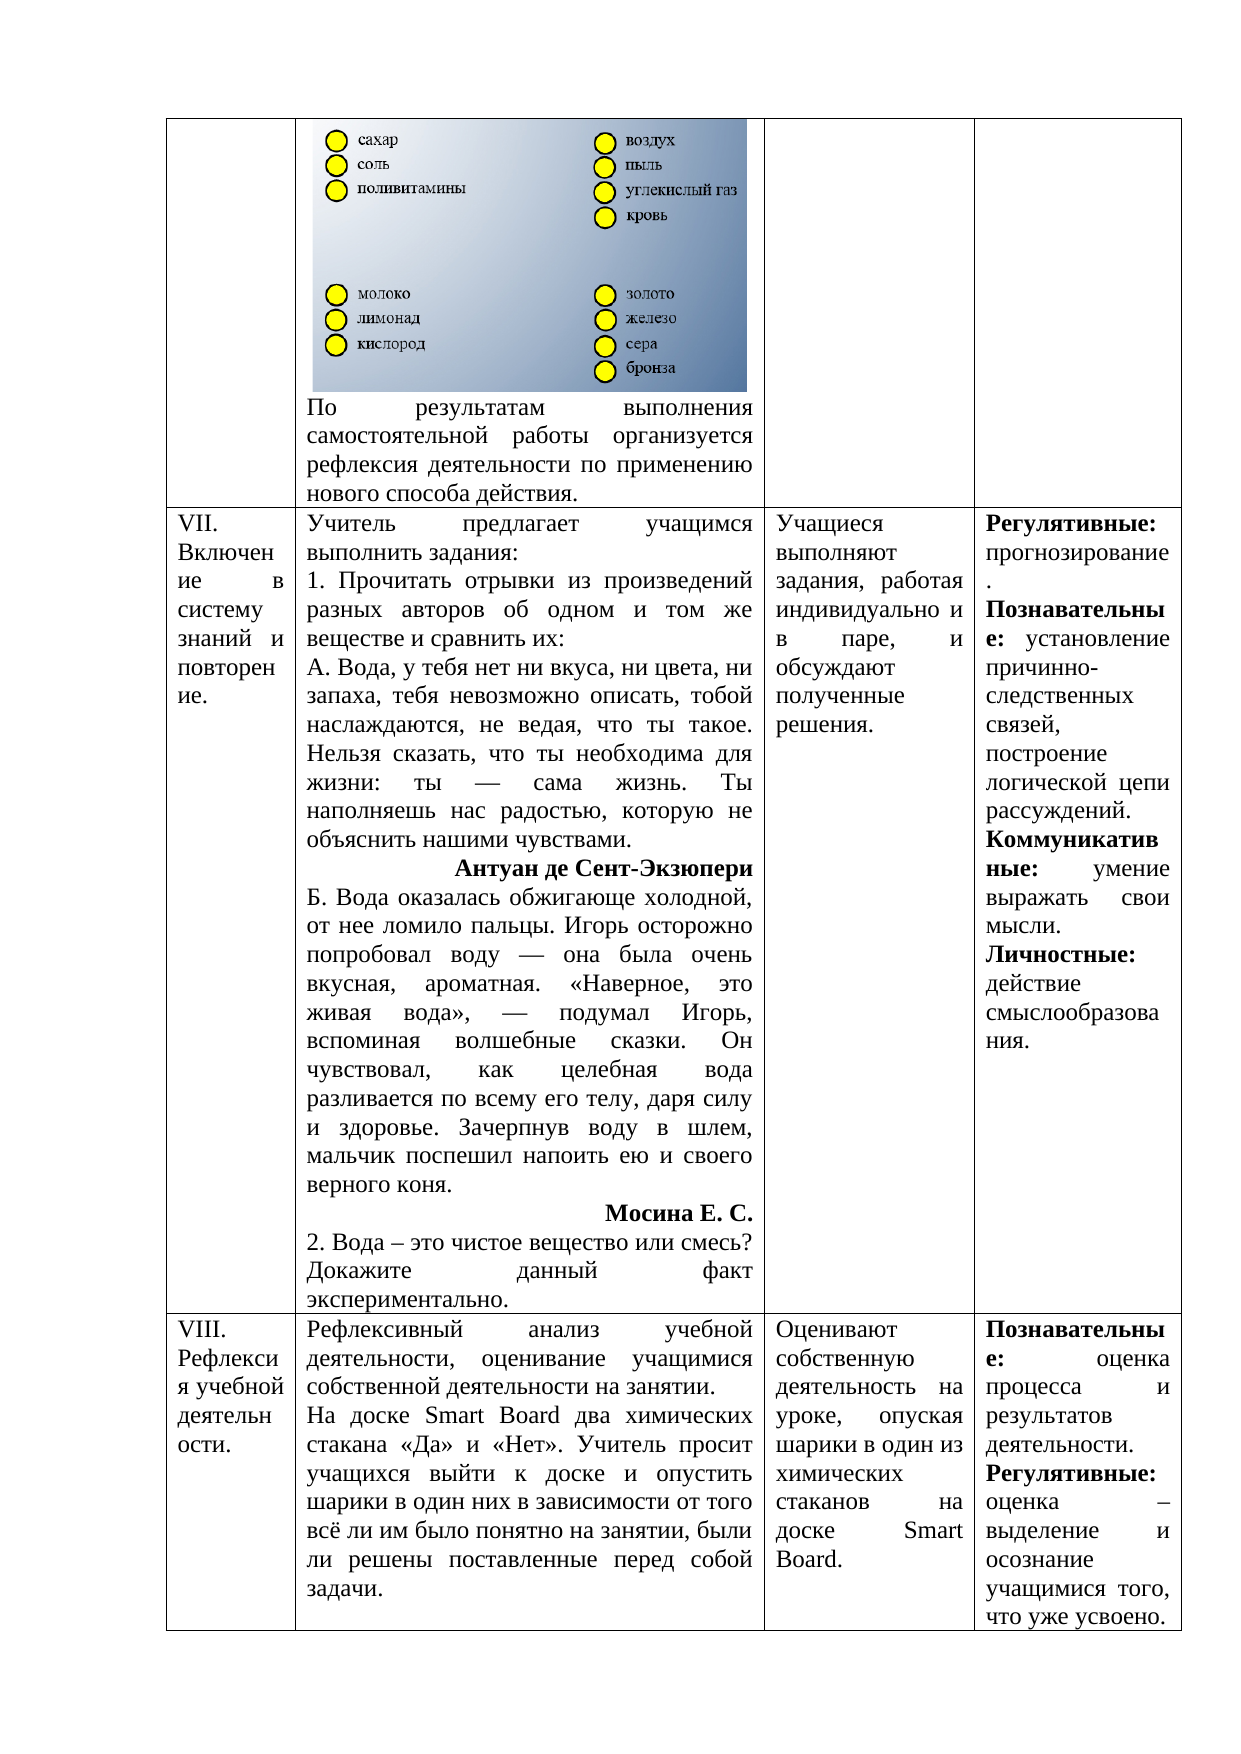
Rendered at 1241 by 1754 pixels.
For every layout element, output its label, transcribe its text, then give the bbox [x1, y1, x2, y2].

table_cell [765, 119, 974, 507]
table_cell Регулятивные: прогнозирование. Познавательные: установление причинно-следственных связей, построение логической цепи рассуждений. Коммуникативные: умение выражать свои мысли. Личностные: действие смыслообразования. [975, 508, 1181, 1313]
table_cell Учащиеся выполняют задания, работая индивидуально и в паре, и обсуждают полученные решения. [765, 508, 974, 1313]
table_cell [167, 1314, 295, 1630]
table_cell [167, 119, 295, 507]
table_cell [975, 1314, 1181, 1630]
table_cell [975, 119, 1181, 507]
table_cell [296, 119, 764, 507]
picture [312, 119, 747, 392]
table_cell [765, 1314, 974, 1630]
table_cell Учитель предлагает учащимся выполнить задания: 1. Прочитать отрывки из произведений разных авторов об одном и том же веществе и сравнить их: А. Вода, у тебя нет ни вкуса, ни цвета, ни запаха, тебя невозможно описать, тобой наслаждаются, не ведая, что ты такое. Нельзя сказать, что ты необходима для жизни: ты — сама жизнь. Ты наполняешь нас радостью, которую не объяснить нашими чувствами. Антуан де Сент-Экзюпери Б. Вода оказалась обжигающе холодной, от нее ломило пальцы. Игорь осторожно попробовал воду — она была очень вкусная, ароматная. «Наверное, это живая вода», — подумал Игорь, вспоминая волшебные сказки. Он чувствовал, как целебная вода разливается по всему его телу, даря силу и здоровье. Зачерпнув воду в шлем, мальчик поспешил напоить ею и своего верного коня. Мосина Е. С. 2. Вода – это чистое вещество или смесь? Докажите данный факт экспериментально. [296, 508, 764, 1313]
table_cell VII. Включение в систему знаний и повторение. [167, 508, 295, 1313]
